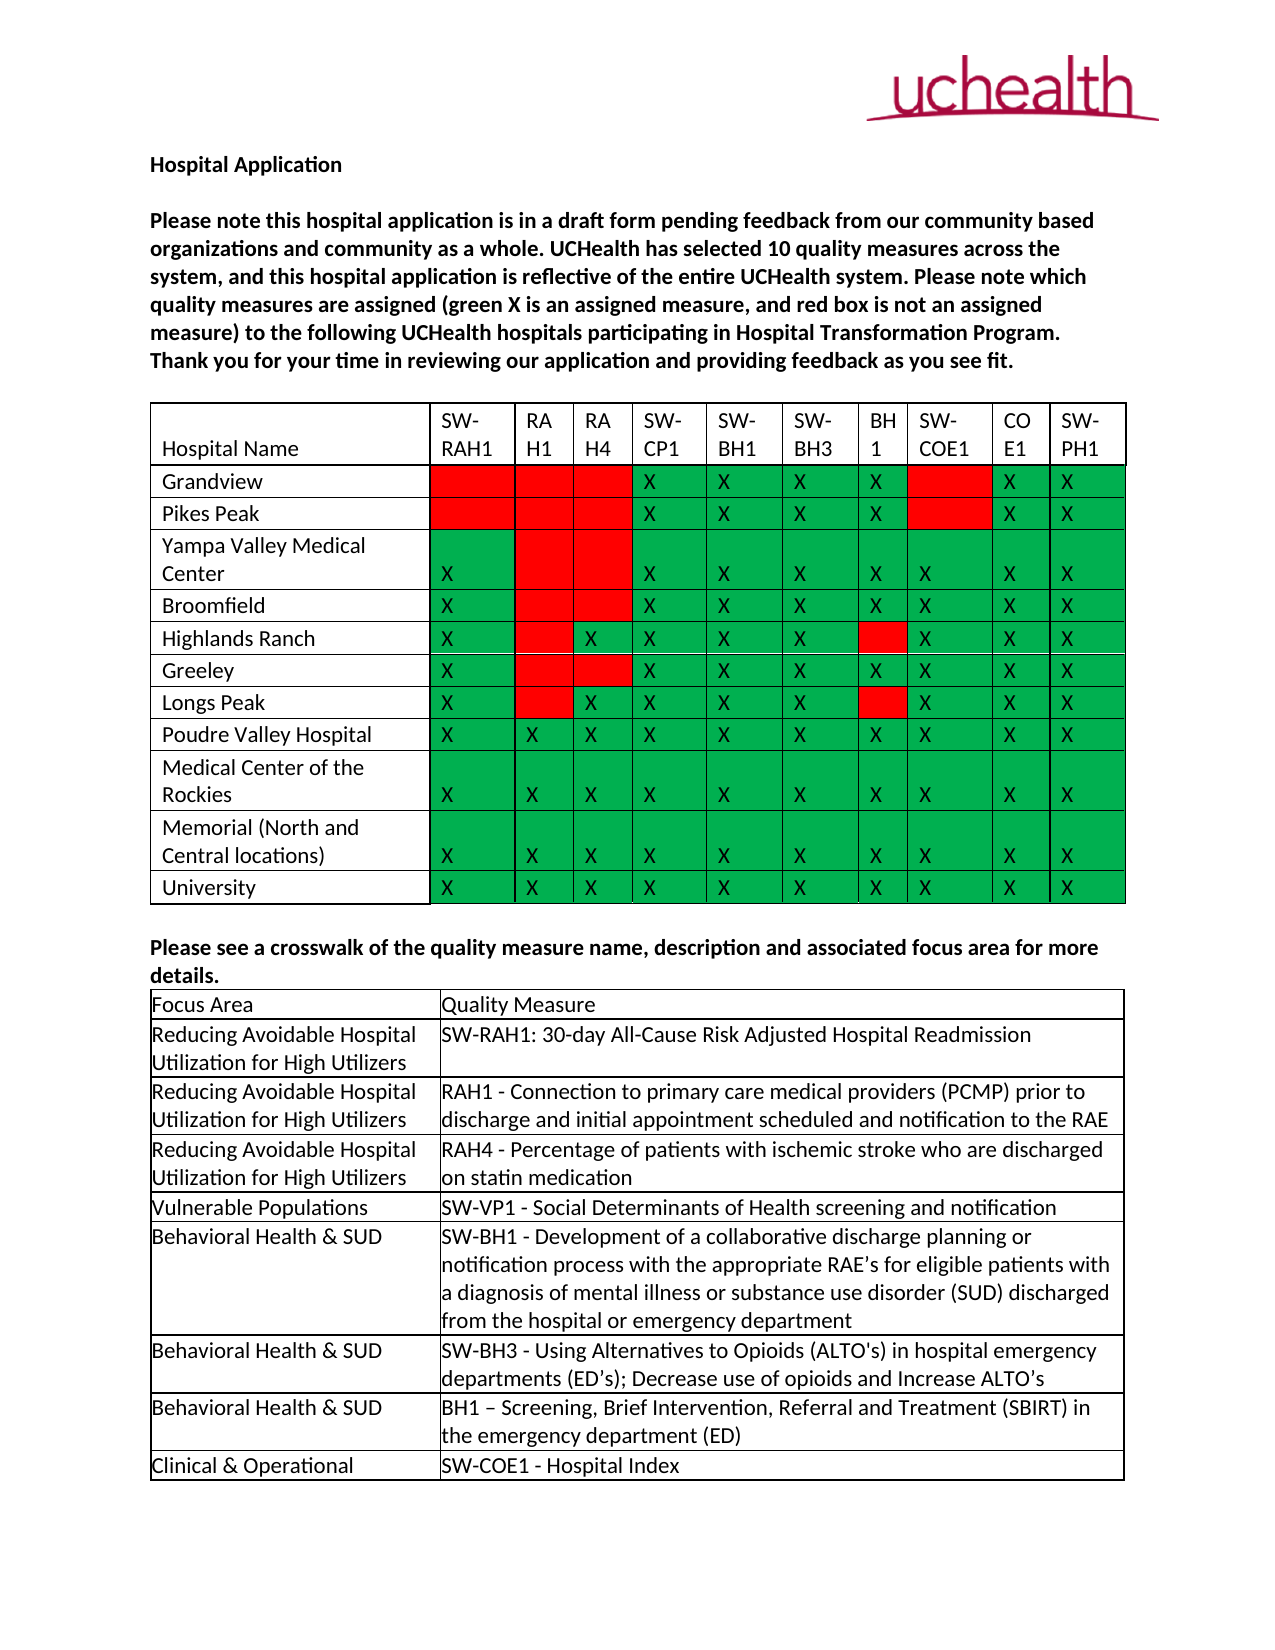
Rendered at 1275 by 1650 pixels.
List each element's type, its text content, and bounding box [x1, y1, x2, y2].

table_cell X [783, 719, 858, 750]
picture [866, 55, 1159, 121]
table_cell X [908, 655, 992, 686]
table_cell Behavioral Health & SUD [152, 1222, 440, 1334]
table_cell BH1 – Screening, Brief Intervention, Referral and Treatment (SBIRT) in the emergency department (ED) [441, 1394, 1123, 1449]
table_cell X [431, 871, 515, 903]
table_header RAH1 [516, 404, 573, 463]
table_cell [441, 1451, 1123, 1479]
table_cell X [707, 590, 782, 621]
table_cell X [1051, 589, 1125, 621]
table_header SW-BH3 [783, 404, 858, 463]
table_cell X [707, 498, 782, 529]
table_cell RAH4 - Percentage of patients with ischemic stroke who are discharged on statin medication [441, 1135, 1123, 1191]
table_cell X [908, 871, 992, 903]
text Hospital Application [150, 150, 1125, 178]
table_cell Medical Center of the Rockies [151, 751, 429, 810]
table_cell RAH1 - Connection to primary care medical providers (PCMP) prior to discharge and initial appointment scheduled and notification to the RAE [441, 1078, 1123, 1133]
table_cell Highlands Ranch [151, 622, 429, 653]
table_cell X [993, 811, 1049, 870]
table_cell X [783, 751, 858, 810]
table_cell X [633, 811, 706, 870]
table_header Hospital Name [151, 404, 429, 463]
table_cell X [633, 719, 706, 750]
table_cell Grandview [151, 466, 429, 497]
table_cell X [516, 719, 573, 750]
text Please note this hospital application is in a draft form pending feedback from our community based organizations and community as a whole. UCHealth has selected 10 quality measures across the system, and this hospital application is reflective of the entire UCHealth system. Please note which quality measures are assigned (green X is an assigned measure, and red box is not an assigned measure) to the following UCHealth hospitals participating in Hospital Transformation Program. Thank you for your time in reviewing our application and providing feedback as you see fit. [150, 206, 1125, 374]
table_cell X [431, 811, 514, 870]
table_cell [859, 687, 907, 718]
table_cell X [1051, 529, 1125, 589]
table_cell X [515, 871, 574, 903]
table_cell University [151, 871, 429, 903]
table_cell [516, 622, 573, 653]
table_cell [908, 466, 992, 497]
table_header SW-CP1 [633, 404, 706, 463]
table_header SW-BH1 [707, 404, 782, 463]
table_cell SW-BH1 - Development of a collaborative discharge planning or notification process with the appropriate RAE’s for eligible patients with a diagnosis of mental illness or substance use disorder (SUD) discharged from the hospital or emergency department [441, 1222, 1123, 1334]
table_cell [574, 466, 632, 497]
table_cell [516, 655, 573, 686]
table_cell X [859, 530, 907, 589]
table_cell [516, 530, 573, 589]
table_cell X [574, 871, 632, 903]
table_cell X [633, 622, 706, 653]
table_cell X [707, 871, 783, 903]
table_cell X [992, 871, 1050, 903]
table_cell [516, 590, 573, 621]
table_cell X [574, 622, 632, 653]
table_cell [431, 466, 514, 497]
table_header SW-COE1 [908, 404, 992, 463]
table_cell X [707, 751, 782, 810]
table_cell X [783, 530, 858, 589]
table_cell Vulnerable Populations [152, 1193, 440, 1221]
table_cell X [431, 655, 514, 686]
table_cell X [707, 655, 782, 686]
table_cell X [633, 498, 706, 529]
text Please see a crosswalk of the quality measure name, description and associated focus area for more details. [150, 933, 1125, 989]
table_cell [516, 687, 573, 718]
table_cell Reducing Avoidable Hospital Utilization for High Utilizers [152, 1078, 440, 1133]
table_cell X [516, 751, 573, 810]
table_cell X [633, 871, 707, 903]
table_cell Poudre Valley Hospital [151, 719, 429, 750]
table_cell X [783, 466, 858, 497]
table_cell X [908, 719, 992, 750]
table_header Focus Area [152, 990, 440, 1018]
table_cell X [783, 655, 858, 686]
table_header BH1 [859, 404, 907, 463]
table_cell Greeley [151, 655, 429, 686]
table_cell X [859, 655, 907, 686]
table_cell X [1051, 750, 1125, 810]
table_cell X [783, 871, 858, 903]
table_cell X [574, 719, 632, 750]
table_cell Pikes Peak [151, 498, 429, 529]
table_cell X [431, 590, 514, 621]
table_cell X [633, 655, 706, 686]
table_cell X [1051, 497, 1125, 529]
table_cell X [993, 498, 1049, 529]
table_cell X [431, 530, 514, 589]
table_cell X [707, 687, 782, 718]
table_cell X [1051, 654, 1125, 686]
table_cell [574, 498, 632, 529]
table_header SW-RAH1 [431, 404, 514, 463]
table_cell Reducing Avoidable Hospital Utilization for High Utilizers [152, 1020, 440, 1076]
table_cell X [633, 590, 706, 621]
table_cell X [431, 622, 514, 653]
table_cell Broomfield [151, 590, 429, 621]
table_cell [516, 466, 573, 497]
table_cell X [1050, 870, 1125, 903]
table_cell X [993, 655, 1049, 686]
table_cell X [993, 751, 1049, 810]
table_cell Longs Peak [151, 687, 429, 718]
table_cell X [908, 622, 992, 653]
table_cell X [908, 751, 992, 810]
table_cell [516, 498, 573, 529]
table_cell X [1051, 810, 1125, 870]
table_header RAH4 [574, 404, 632, 463]
table_header SW-PH1 [1051, 404, 1125, 463]
table_cell X [1051, 686, 1125, 718]
table_cell X [574, 751, 632, 810]
table_cell X [859, 498, 907, 529]
table_cell X [993, 687, 1049, 718]
table_cell X [707, 622, 782, 653]
table_cell [574, 590, 632, 621]
table_cell X [783, 622, 858, 653]
table_cell Behavioral Health & SUD [152, 1336, 440, 1392]
table_cell SW-VP1 - Social Determinants of Health screening and notification [441, 1193, 1123, 1221]
table_cell X [783, 687, 858, 718]
table_cell X [707, 811, 782, 870]
table_cell Behavioral Health & SUD [152, 1394, 440, 1449]
table_cell X [707, 466, 782, 497]
table_cell X [859, 811, 907, 870]
table_cell X [633, 466, 706, 497]
table_cell [574, 655, 632, 686]
table_cell X [707, 719, 782, 750]
table_cell X [707, 530, 782, 589]
table_cell [574, 530, 632, 589]
table_cell X [908, 687, 992, 718]
table_cell X [431, 719, 514, 750]
table_cell X [516, 811, 573, 870]
table_cell X [574, 687, 632, 718]
table_cell X [859, 466, 907, 497]
table_cell X [633, 530, 706, 589]
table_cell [152, 1451, 440, 1479]
table_header Quality Measure [441, 990, 1123, 1018]
table_cell X [633, 751, 706, 810]
table_cell X [1051, 464, 1125, 497]
table_cell Yampa Valley Medical Center [151, 530, 429, 589]
table_cell X [859, 751, 907, 810]
table_cell X [993, 719, 1049, 750]
table_cell X [993, 590, 1049, 621]
table_cell SW-RAH1: 30-day All-Cause Risk Adjusted Hospital Readmission [441, 1020, 1123, 1076]
table_cell X [431, 687, 514, 718]
table_cell X [1051, 718, 1125, 750]
table_cell X [993, 530, 1049, 589]
table_cell SW-BH3 - Using Alternatives to Opioids (ALTO's) in hospital emergency departments (ED’s); Decrease use of opioids and Increase ALTO’s [441, 1336, 1123, 1392]
table_cell X [431, 751, 514, 810]
table_cell X [783, 590, 858, 621]
table_cell X [908, 530, 992, 589]
table_cell X [633, 687, 706, 718]
table_cell X [908, 590, 992, 621]
table_cell X [1051, 621, 1125, 653]
table_cell X [993, 622, 1049, 653]
table_cell Reducing Avoidable Hospital Utilization for High Utilizers [152, 1135, 440, 1191]
table_cell X [859, 719, 907, 750]
table_cell [431, 498, 514, 529]
table_cell X [908, 811, 992, 870]
table_cell [859, 622, 907, 653]
table_cell X [783, 498, 858, 529]
table_cell X [993, 466, 1049, 497]
table_cell X [859, 590, 907, 621]
table_cell X [574, 811, 632, 870]
table_header COE1 [993, 404, 1049, 463]
table_cell X [783, 811, 858, 870]
table_cell [908, 498, 992, 529]
table_cell Memorial (North and Central locations) [151, 811, 429, 870]
table_cell X [859, 871, 908, 903]
